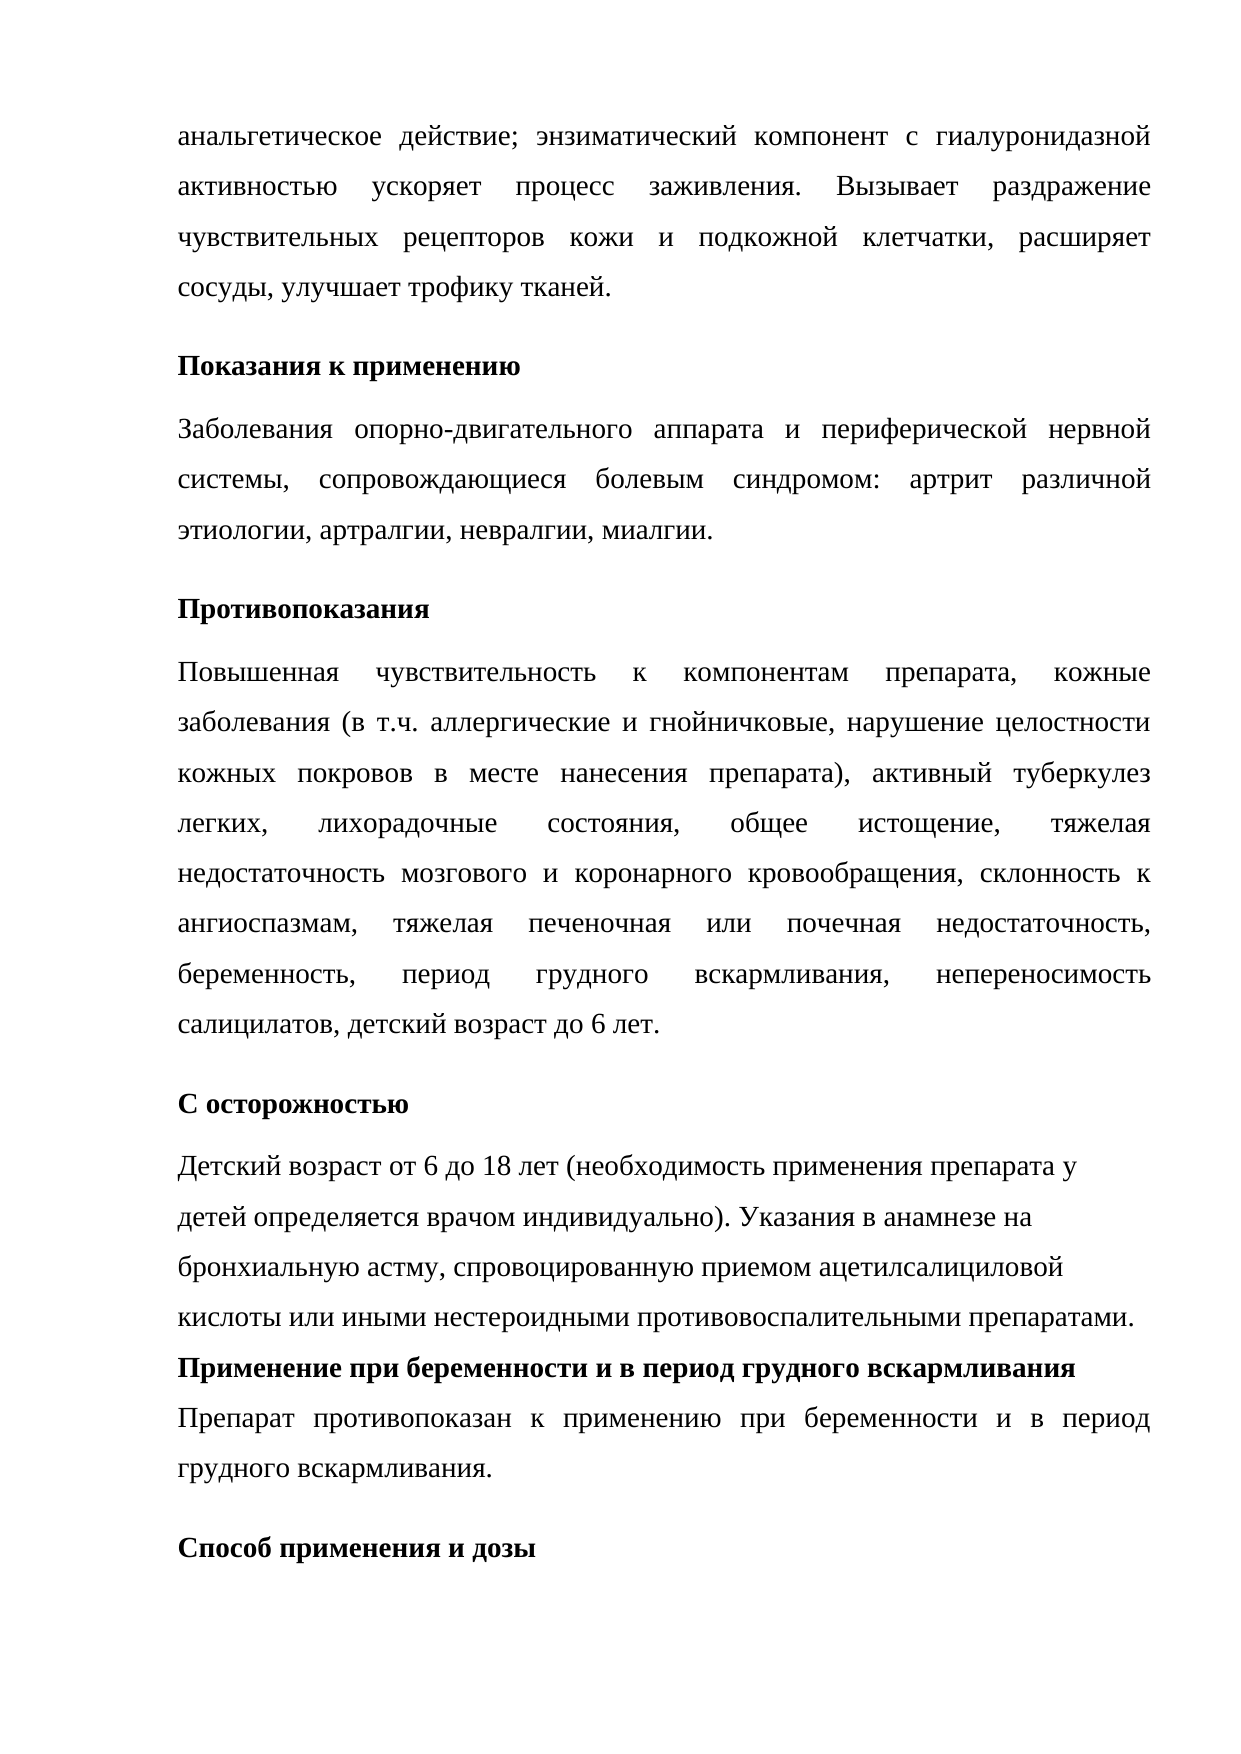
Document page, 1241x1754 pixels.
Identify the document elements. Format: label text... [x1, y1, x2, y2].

text Противопоказания [177, 591, 1152, 625]
text Детский возраст от 6 до 18 лет (необходимость применения препарата у детей определяется врачом индивидуально). Указания в анамнезе на бронхиальную астму, спровоцированную приемом ацетилсалициловой кислоты или иными нестероидными противовоспалительными препаратами. Применение при беременности и в период грудного вскармливания [177, 1148, 1152, 1383]
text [177, 118, 1152, 303]
text С осторожностью [177, 1086, 1152, 1119]
text Препарат противопоказан к применению при беременности и в период грудного вскармливания. [177, 1400, 1152, 1484]
text Показания к применению [177, 348, 1152, 382]
text Заболевания опорно-двигательного аппарата и периферической нервной системы, сопровождающиеся болевым синдромом: артрит различной этиологии, артралгии, невралгии, миалгии. [177, 411, 1152, 545]
text Повышенная чувствительность к компонентам препарата, кожные заболевания (в т.ч. аллергические и гнойничковые, нарушение целостности кожных покровов в месте нанесения препарата), активный туберкулез легких, лихорадочные состояния, общее истощение, тяжелая недостаточность мозгового и коронарного кровообращения, склонность к ангиоспазмам, тяжелая печеночная или почечная недостаточность, беременность, период грудного вскармливания, непереносимость салицилатов, детский возраст до 6 лет. [177, 654, 1152, 1040]
text Способ применения и дозы [177, 1530, 1152, 1563]
